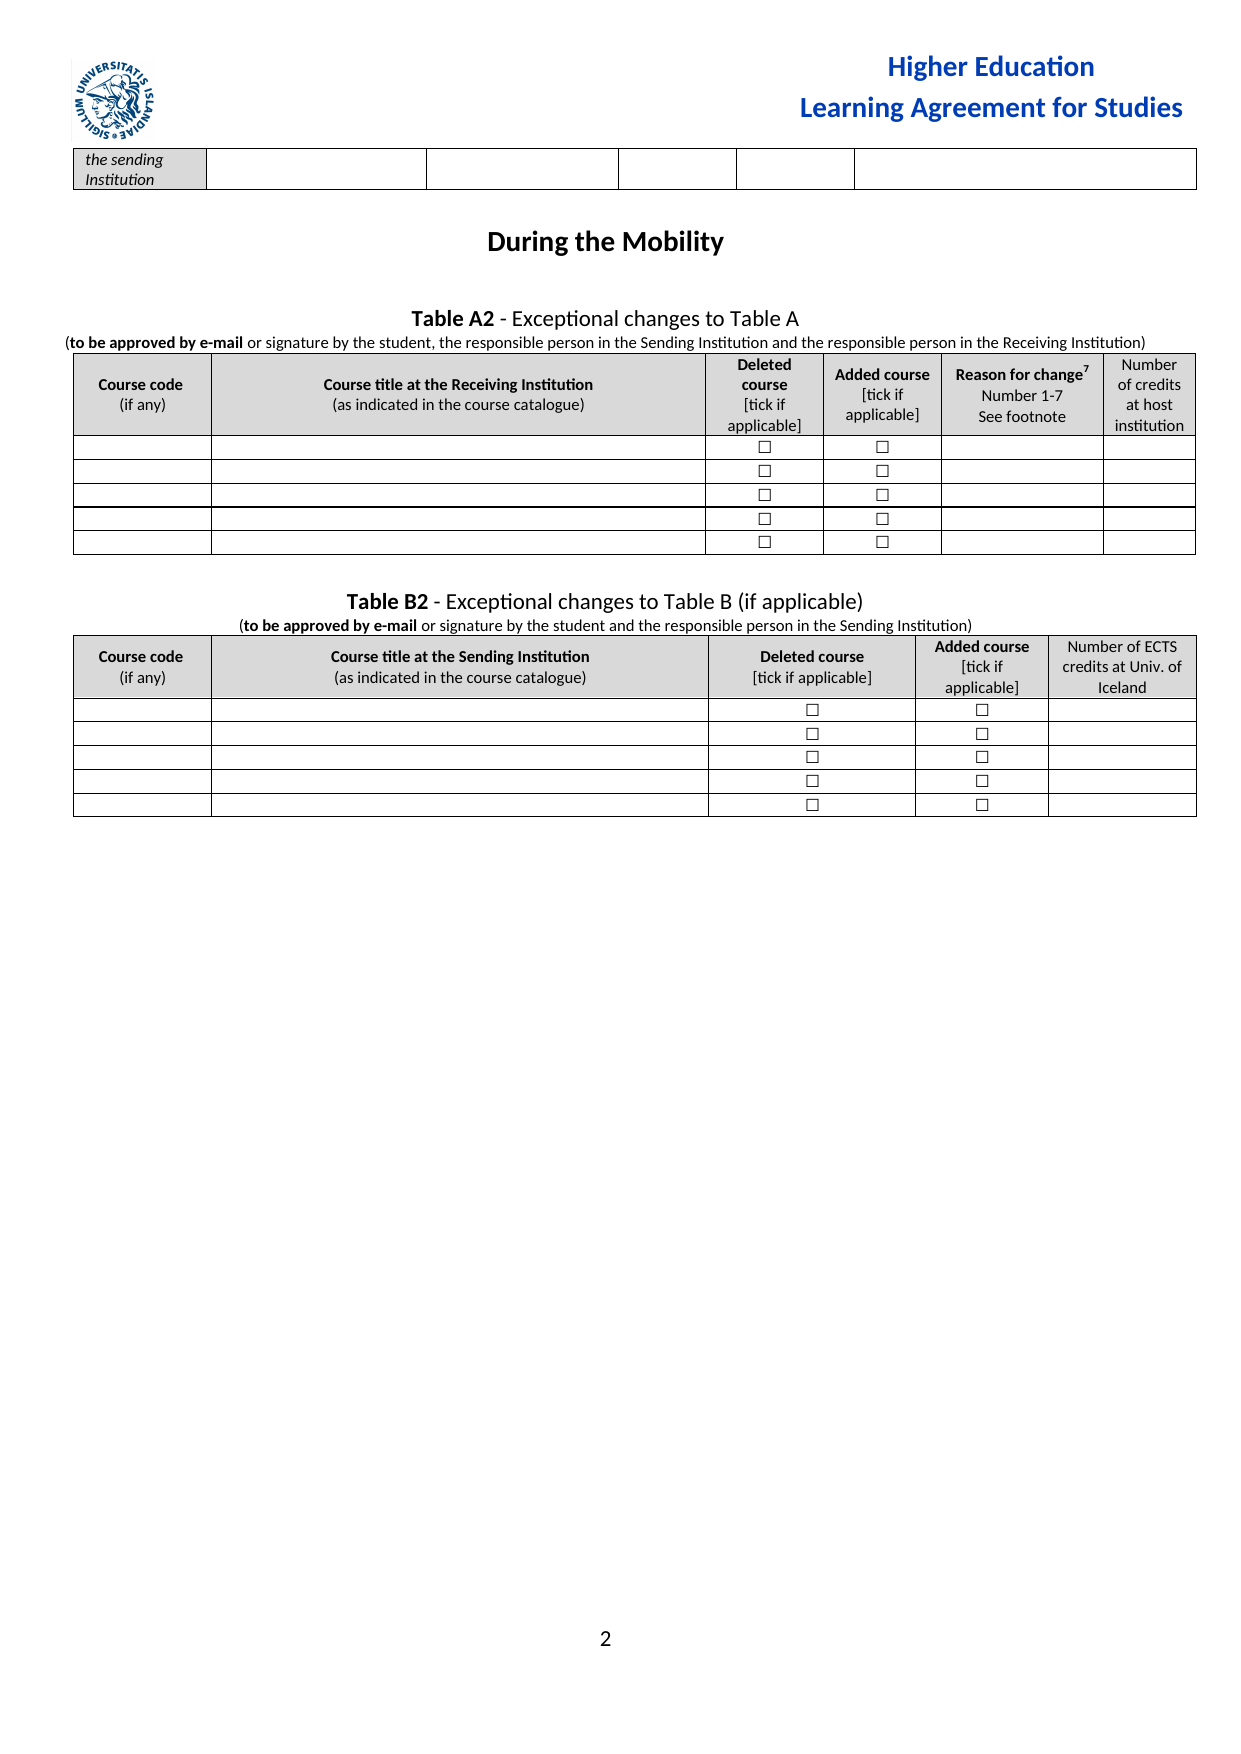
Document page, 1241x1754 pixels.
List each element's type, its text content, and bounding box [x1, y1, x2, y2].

table_cell [74, 770, 211, 792]
text Table A2 - Exceptional changes to Table A [15, 304, 1196, 332]
table_cell [942, 460, 1103, 483]
table_cell [942, 508, 1103, 530]
table_cell [824, 436, 941, 459]
table_cell [619, 149, 736, 189]
table_cell [1049, 794, 1196, 816]
table_cell [74, 508, 211, 530]
table_header Course code (if any) [74, 354, 211, 435]
table_cell [207, 149, 426, 189]
table_header Course title at the Sending Institution (as indicated in the course catalogue) [212, 636, 708, 697]
table_cell [1104, 508, 1195, 530]
table_cell [212, 484, 705, 506]
table_header Deleted course [tick if applicable] [709, 636, 915, 697]
table_cell [212, 460, 705, 483]
table_cell [212, 436, 705, 459]
table_cell [74, 722, 211, 745]
table_cell [855, 149, 1196, 189]
table_header Added course [tick if applicable] [916, 636, 1048, 697]
table_cell [706, 531, 823, 554]
table_cell [1049, 699, 1196, 721]
table_cell [212, 699, 708, 721]
text During the Mobility [15, 223, 1196, 258]
table_header Number of ECTS credits at Univ. of Iceland [1049, 636, 1196, 697]
table_header Reason for change Number 1-7 See footnote [942, 354, 1103, 435]
table_cell [212, 770, 708, 792]
table_cell [74, 436, 211, 459]
table_cell [706, 436, 823, 459]
table_cell [1104, 531, 1195, 554]
table_cell [427, 149, 618, 189]
table_cell [706, 484, 823, 506]
table_cell [824, 484, 941, 506]
table_cell [706, 508, 823, 530]
table_cell [1104, 436, 1195, 459]
table_cell [824, 531, 941, 554]
table_cell [1049, 722, 1196, 745]
table_cell [74, 794, 211, 816]
table_cell [1049, 746, 1196, 769]
table_cell [212, 722, 708, 745]
table_cell [916, 770, 1048, 792]
table_cell [212, 531, 705, 554]
table_cell [709, 794, 915, 816]
table_cell [706, 460, 823, 483]
table_cell [709, 722, 915, 745]
table_cell [1049, 770, 1196, 792]
table_cell [74, 460, 211, 483]
table_cell [709, 699, 915, 721]
table_cell [942, 531, 1103, 554]
table_cell [74, 746, 211, 769]
table_cell [212, 508, 705, 530]
text Table B2 - Exceptional changes to Table B (if applicable) [15, 587, 1196, 615]
table_cell [916, 746, 1048, 769]
table_cell [916, 722, 1048, 745]
table_header Added course [tick if applicable] [824, 354, 941, 435]
table_cell [212, 746, 708, 769]
table_cell [916, 794, 1048, 816]
picture [71, 59, 157, 142]
table_cell [942, 436, 1103, 459]
table_cell [212, 794, 708, 816]
table_cell [824, 460, 941, 483]
table_header Course code (if any) [74, 636, 211, 697]
table_cell [74, 531, 211, 554]
table_header Number of credits at host institution [1104, 354, 1195, 435]
table_cell [916, 699, 1048, 721]
table_cell [1104, 460, 1195, 483]
text (to be approved by e-mail or signature by the student, the responsible person in the Sending Institution and the responsible person in the Receiving Institution) [15, 332, 1196, 353]
table_cell [709, 746, 915, 769]
table_cell [942, 484, 1103, 506]
table_cell [737, 149, 854, 189]
table_cell [709, 770, 915, 792]
text (to be approved by e-mail or signature by the student and the responsible person in the Sending Institution) [15, 615, 1196, 635]
table_cell [74, 484, 211, 506]
table_cell [1104, 484, 1195, 506]
table_cell [824, 508, 941, 530]
table_cell International coordinator at the sending Institution [74, 149, 206, 189]
table_header Deleted course [tick if applicable] [706, 354, 823, 435]
table_cell [74, 699, 211, 721]
table_header Course title at the Receiving Institution (as indicated in the course catalogue) [212, 354, 705, 435]
